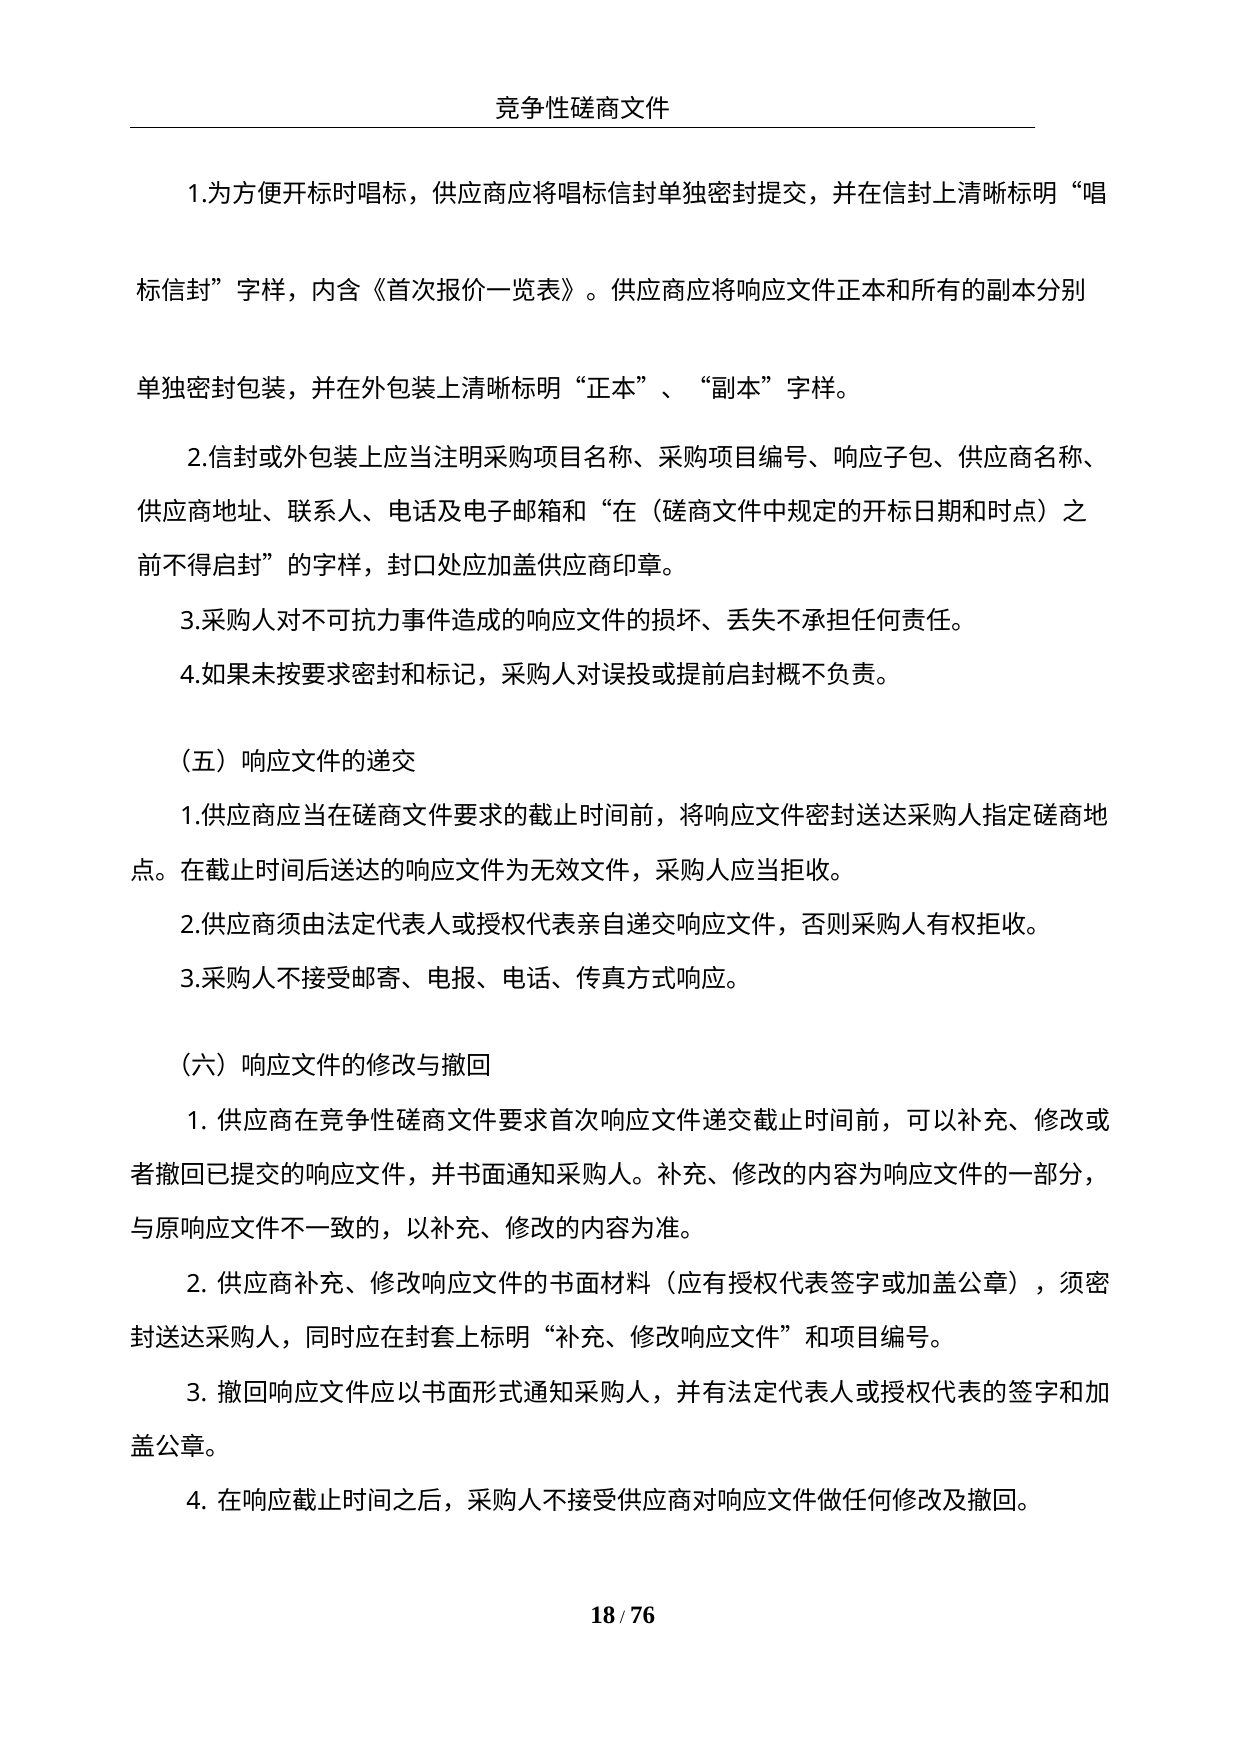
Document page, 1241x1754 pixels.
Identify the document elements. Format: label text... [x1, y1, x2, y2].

subtitle 供应商补充、修改响应文件的书面材料（应有授权代表签字或加盖公章），须密封送达采购人，同时应在封套上标明“补充、修改响应文件”和项目编号。 [130, 1263, 1110, 1354]
subtitle 3.采购人对不可抗力事件造成的响应文件的损坏、丢失不承担任何责任。 [130, 600, 1110, 636]
subtitle 1.供应商应当在磋商文件要求的截止时间前，将响应文件密封送达采购人指定磋商地点。在截止时间后送达的响应文件为无效文件，采购人应当拒收。 [130, 796, 1110, 886]
subtitle 在响应截止时间之后，采购人不接受供应商对响应文件做任何修改及撤回。 [130, 1481, 1110, 1517]
subtitle 2.供应商须由法定代表人或授权代表亲自递交响应文件，否则采购人有权拒收。 [130, 904, 1110, 941]
subtitle 4.如果未按要求密封和标记，采购人对误投或提前启封概不负责。 [130, 654, 1110, 691]
subtitle （六）响应文件的修改与撤回 [130, 1046, 1110, 1082]
subtitle 撤回响应文件应以书面形式通知采购人，并有法定代表人或授权代表的签字和加盖公章。 [130, 1372, 1110, 1463]
subtitle 3.采购人不接受邮寄、电报、电话、传真方式响应。 [130, 959, 1110, 995]
text 2.信封或外包装上应当注明采购项目名称、采购项目编号、响应子包、供应商名称、供应商地址、联系人、电话及电子邮箱和“在（磋商文件中规定的开标日期和时点）之前不得启封”的字样，封口处应加盖供应商印章。 [137, 437, 1107, 582]
subtitle 供应商在竞争性磋商文件要求首次响应文件递交截止时间前，可以补充、修改或者撤回已提交的响应文件，并书面通知采购人。补充、修改的内容为响应文件的一部分，与原响应文件不一致的，以补充、修改的内容为准。 [130, 1100, 1110, 1245]
subtitle （五）响应文件的递交 [130, 741, 1110, 778]
text 1.为方便开标时唱标，供应商应将唱标信封单独密封提交，并在信封上清晰标明“唱标信封”字样，内含《首次报价一览表》。供应商应将响应文件正本和所有的副本分别单独密封包装，并在外包装上清晰标明“正本”、“副本”字样。 [137, 159, 1110, 419]
